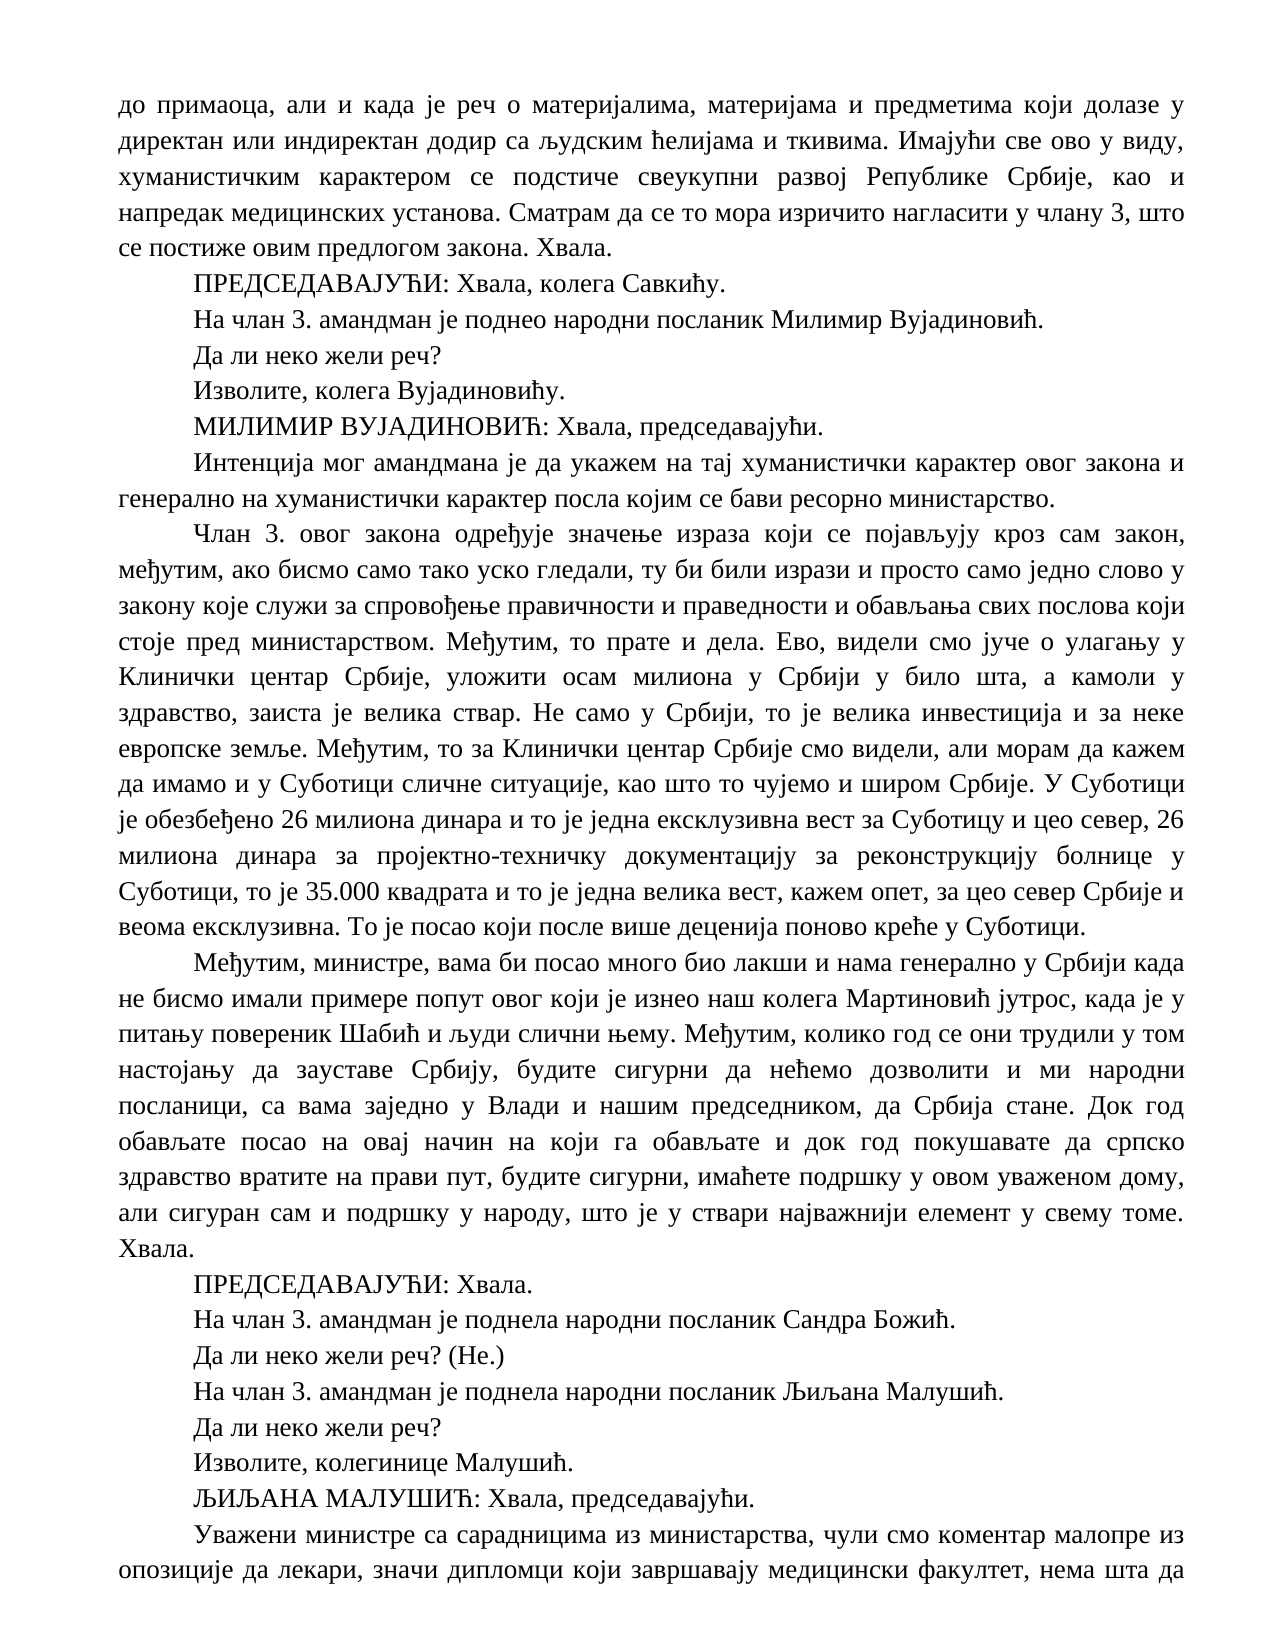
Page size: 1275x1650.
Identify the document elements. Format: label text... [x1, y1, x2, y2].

text ПРЕДСЕДАВАЈУЋИ: Хвала, колега Савкићу. [118, 267, 1186, 298]
text Међутим, министре, вама би посао много био лакши и нама генерално у Србији када не бисмо имали примере попут овог који је изнео наш колега Мартиновић јутрос, када је у питању повереник Шабић и људи слични њему. Међутим, колико год се они трудили у том настојању да зауставе Србију, будите сигурни да нећемо дозволити и ми народни посланици, са вама заједно у Влади и нашим председником, да Србија стане. Док год обављате посао на овај начин на који га обављате и док год покушавате да српско здравство вратите на прави пут, будите сигурни, имаћете подршку у овом уваженом дому, али сигуран сам и подршку у народу, што је у ствари најважнији елемент у свему томе. Хвала. [118, 946, 1186, 1263]
text Члан 3. овог закона одређује значење израза који се појављују кроз сам закон, међутим, ако бисмо само тако уско гледали, ту би били изрази и просто само једно слово у закону које служи за спровођење правичности и праведности и обављања свих послова који стоје пред министарством. Међутим, то прате и дела. Ево, видели смо јуче о улагању у Клинички центар Србије, уложити осам милиона у Србији у било шта, а камоли у здравство, заиста је велика ствар. Не само у Србији, то је велика инвестиција и за неке европске земље. Међутим, то за Клинички центар Србије смо видели, али морам да кажем да имамо и у Суботици сличне ситуације, као што то чујемо и широм Србије. У Суботици је обезбеђено 26 милиона динара и то је једна ексклузивна вест за Суботицу и цео север, 26 милиона динара за пројектно-техничку документацију за реконструкцију болнице у Суботици, то је 35.000 квадрата и то је једна велика вест, кажем опет, за цео север Србије и веома ексклузивна. То је посао који после више деценија поново креће у Суботици. [118, 517, 1186, 942]
text МИЛИМИР ВУЈАДИНОВИЋ: Хвала, председавајући. [118, 410, 1186, 441]
text ЉИЉАНА МАЛУШИЋ: Хвала, председавајући. [118, 1482, 1186, 1513]
text Да ли неко жели реч? (Не.) [118, 1339, 1186, 1370]
text Да ли неко жели реч? [118, 1411, 1186, 1442]
text Да ли неко жели реч? [118, 339, 1186, 370]
text ПРЕДСЕДАВАЈУЋИ: Хвала. [118, 1268, 1186, 1299]
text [118, 1518, 1186, 1585]
text Изволите, колегинице Малушић. [118, 1446, 1186, 1477]
text Изволите, колега Вујадиновићу. [118, 374, 1186, 406]
text Интенција мог амандмана је да укажем на тај хуманистички карактер овог закона и генерално на хуманистички карактер посла којим се бави ресорно министарство. [118, 446, 1186, 513]
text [118, 89, 1186, 263]
text На члан 3. амандман је поднео народни посланик Милимир Вујадиновић. [118, 303, 1186, 334]
text На члан 3. амандман је поднела народни посланик Љиљана Малушић. [118, 1375, 1186, 1406]
text На члан 3. амандман је поднела народни посланик Сандра Божић. [118, 1303, 1186, 1334]
